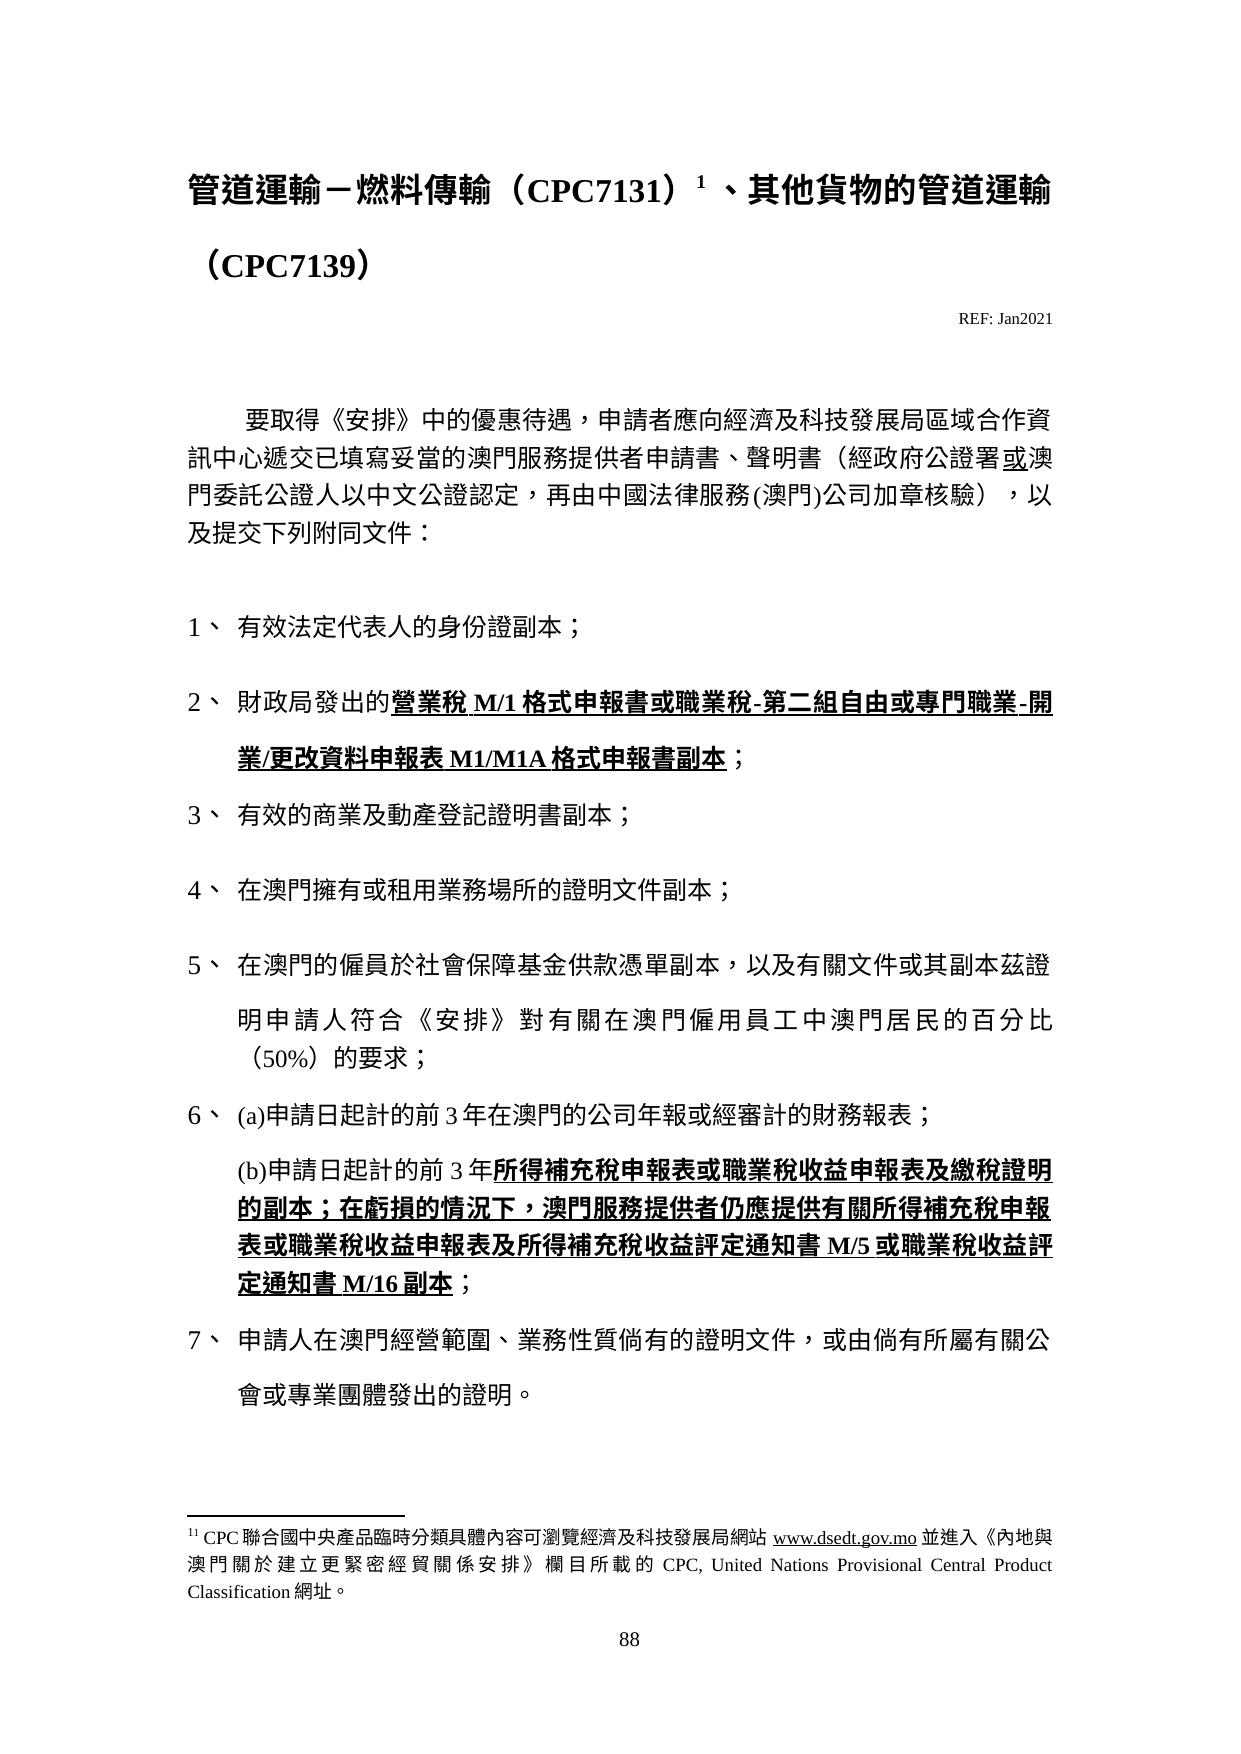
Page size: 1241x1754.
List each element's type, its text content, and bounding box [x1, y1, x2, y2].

list 在澳門擁有或租用業務場所的證明文件副本； [187, 850, 1053, 925]
text 管道運輸－燃料傳輸（CPC7131）1 、其他貨物的管道運輸（CPC7139） [187, 150, 1053, 300]
list 申請人在澳門經營範圍、業務性質倘有的證明文件，或由倘有所屬有關公會或專業團體發出的證明。 [187, 1300, 1053, 1412]
text 要取得《安排》中的優惠待遇，申請者應向經濟及科技發展局區域合作資訊中心遞交已填寫妥當的澳門服務提供者申請書、聲明書（經政府公證署或澳門委託公證人以中文公證認定，再由中國法律服務(澳門)公司加章核驗），以及提交下列附同文件： [187, 400, 1053, 550]
list (a)申請日起計的前3年在澳門的公司年報或經審計的財務報表； (b)申請日起計的前3年所得補充稅申報表或職業稅收益申報表及繳稅證明的副本；在虧損的情況下，澳門服務提供者仍應提供有關所得補充稅申報表或職業稅收益申報表及所得補充稅收益評定通知書M/5或職業稅收益評定通知書M/16副本； [187, 1075, 1053, 1300]
list 財政局發出的營業稅M/1格式申報書或職業稅-第二組自由或專門職業-開業/更改資料申報表M1/M1A格式申報書副本； [187, 662, 1053, 775]
list 在澳門的僱員於社會保障基金供款憑單副本，以及有關文件或其副本茲證明申請人符合《安排》對有關在澳門僱用員工中澳門居民的百分比（50%）的要求； [187, 925, 1053, 1075]
list 有效的商業及動產登記證明書副本； [187, 775, 1053, 850]
text REF: Jan2021 [187, 300, 1053, 337]
list 有效法定代表人的身份證副本； [187, 587, 1053, 662]
